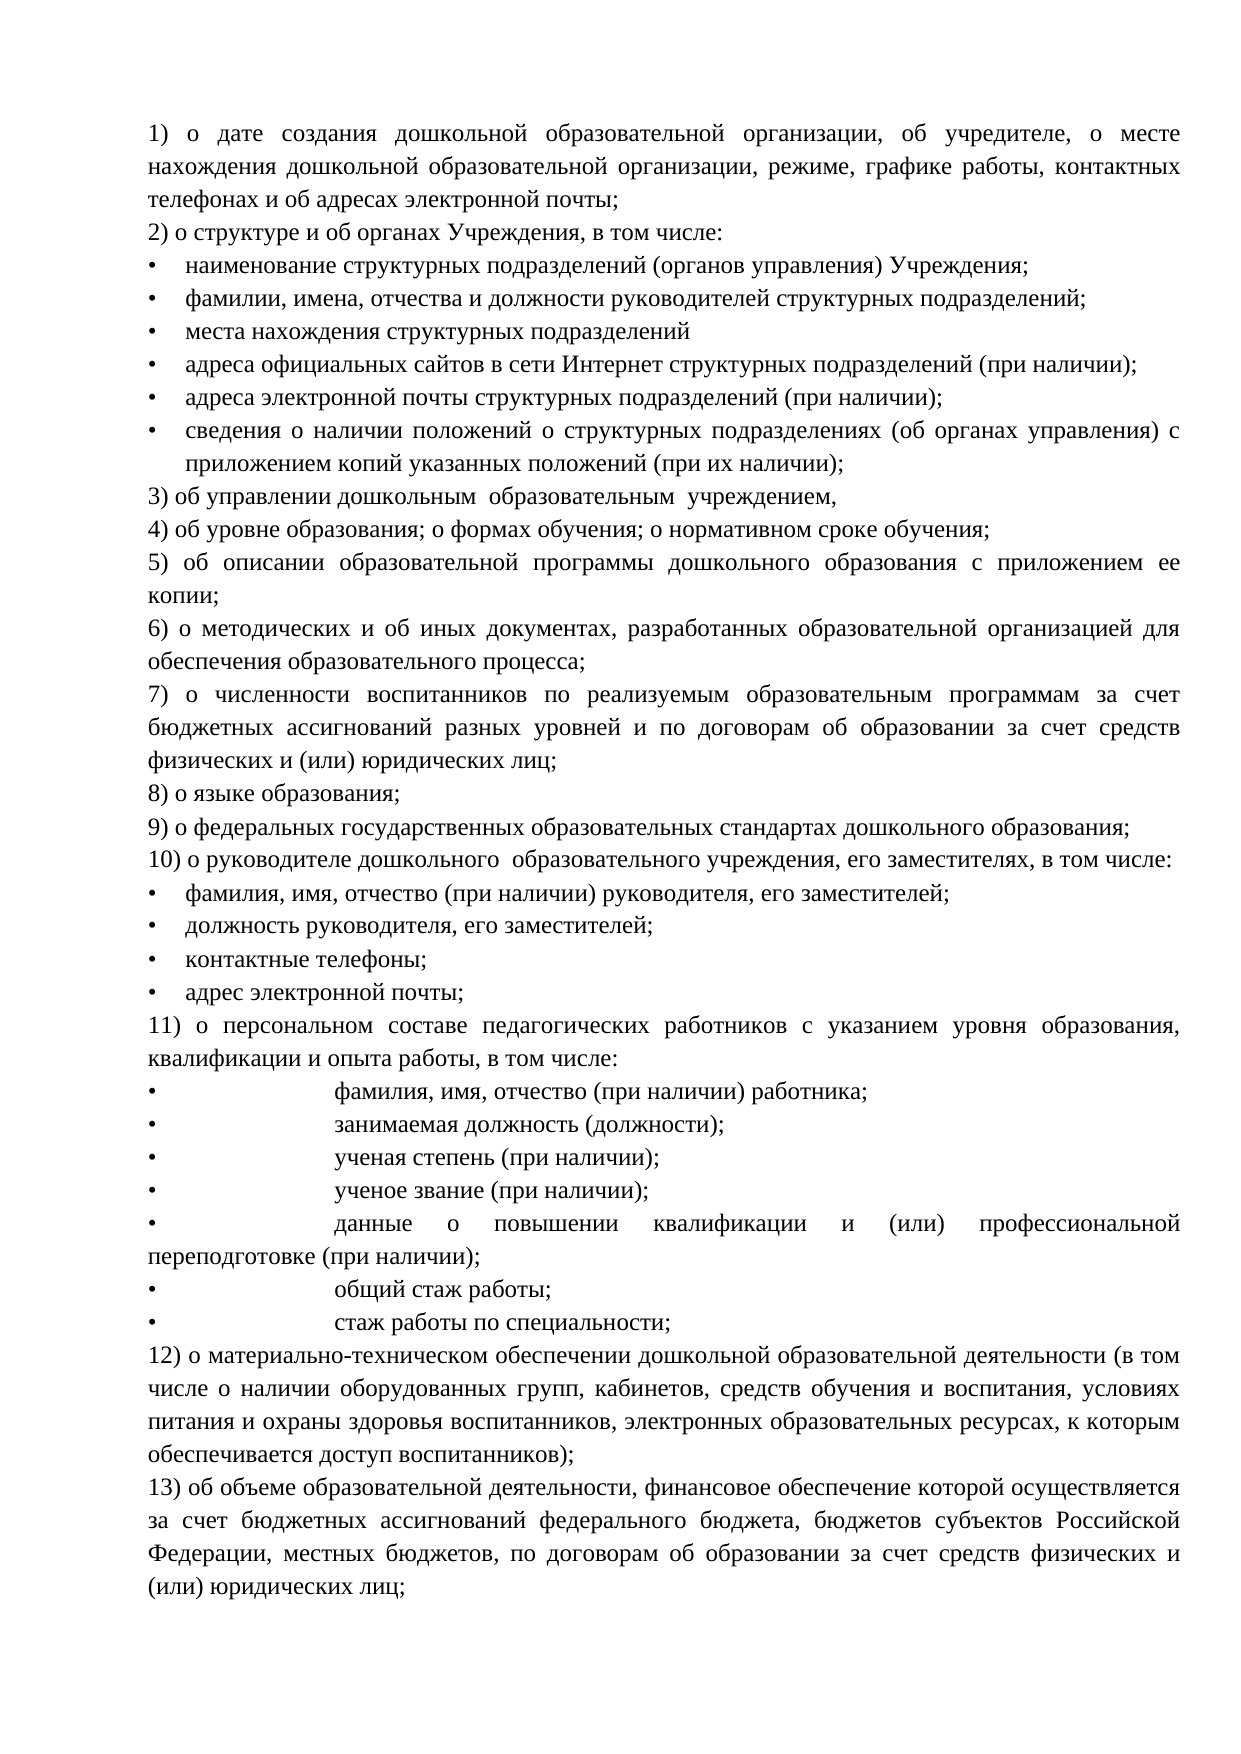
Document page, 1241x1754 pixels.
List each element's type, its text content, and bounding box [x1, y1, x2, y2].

list ученая степень (при наличии); [148, 1142, 1181, 1171]
text 13) об объеме образовательной деятельности, финансовое обеспечение которой осуществляется за счет бюджетных ассигнований федерального бюджета, бюджетов субъектов Российской Федерации, местных бюджетов, по договорам об образовании за счет средств физических и (или) юридических лиц; [148, 1472, 1181, 1600]
list общий стаж работы; [148, 1274, 1181, 1303]
text 8) о языке образования; [148, 778, 1181, 807]
text 6) о методических и об иных документах, разработанных образовательной организацией для обеспечения образовательного процесса; [148, 613, 1181, 675]
text 9) о федеральных государственных образовательных стандартах дошкольного образования; [148, 812, 1181, 840]
list наименование структурных подразделений (органов управления) Учреждения; [148, 250, 1181, 279]
list фамилия, имя, отчество (при наличии) работника; [148, 1076, 1181, 1104]
text 3) об управлении дошкольным образовательным учреждением, [148, 481, 1181, 510]
text 2) о структуре и об органах Учреждения, в том числе: [148, 217, 1181, 246]
list фамилии, имена, отчества и должности руководителей структурных подразделений; [148, 283, 1181, 312]
list фамилия, имя, отчество (при наличии) руководителя, его заместителей; [148, 878, 1181, 906]
list места нахождения структурных подразделений [148, 316, 1181, 345]
list адреса официальных сайтов в сети Интернет структурных подразделений (при наличии); [148, 349, 1181, 378]
text 4) об уровне образования; о формах обучения; о нормативном сроке обучения; [148, 514, 1181, 543]
text 1) о дате создания дошкольной образовательной организации, об учредителе, о месте нахождения дошкольной образовательной организации, режиме, графике работы, контактных телефонах и об адресах электронной почты; [148, 118, 1181, 213]
text 7) о численности воспитанников по реализуемым образовательным программам за счет бюджетных ассигнований разных уровней и по договорам об образовании за счет средств физических и (или) юридических лиц; [148, 679, 1181, 774]
list сведения о наличии положений о структурных подразделениях (об органах управления) с приложением копий указанных положений (при их наличии); [148, 415, 1181, 477]
list ученое звание (при наличии); [148, 1175, 1181, 1203]
list занимаемая должность (должности); [148, 1109, 1181, 1137]
list данные о повышении квалификации и (или) профессиональной переподготовке (при наличии); [148, 1208, 1181, 1269]
text 5) об описании образовательной программы дошкольного образования с приложением ее копии; [148, 547, 1181, 609]
list должность руководителя, его заместителей; [148, 911, 1181, 939]
list контактные телефоны; [148, 944, 1181, 972]
text 10) о руководителе дошкольного образовательного учреждения, его заместителях, в том числе: [148, 844, 1181, 873]
list адреса электронной почты структурных подразделений (при наличии); [148, 382, 1181, 411]
list стаж работы по специальности; [148, 1307, 1181, 1336]
text 11) о персональном составе педагогических работников с указанием уровня образования, квалификации и опыта работы, в том числе: [148, 1010, 1181, 1071]
list адрес электронной почты; [148, 977, 1181, 1005]
text 12) о материально-техническом обеспечении дошкольной образовательной деятельности (в том числе о наличии оборудованных групп, кабинетов, средств обучения и воспитания, условиях питания и охраны здоровья воспитанников, электронных образовательных ресурсах, к которым обеспечивается доступ воспитанников); [148, 1340, 1181, 1468]
